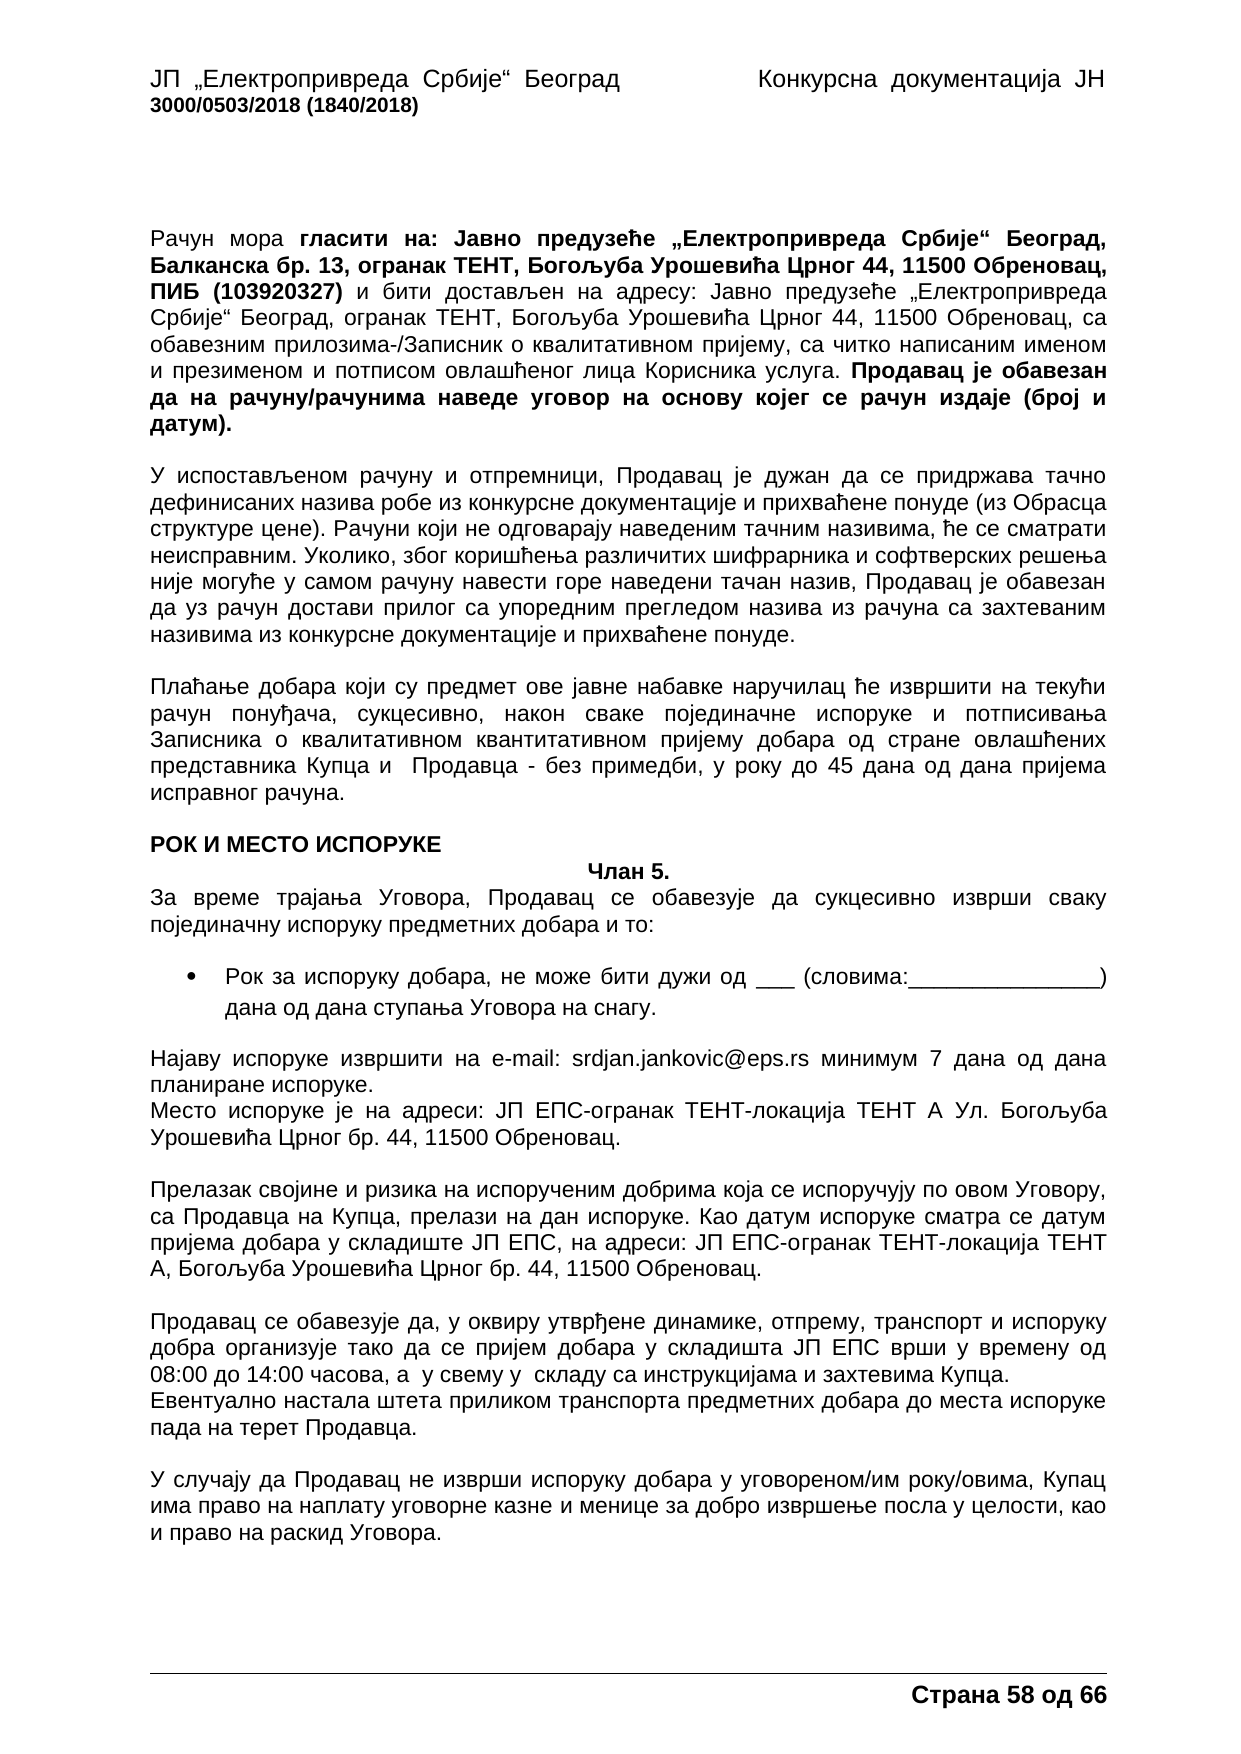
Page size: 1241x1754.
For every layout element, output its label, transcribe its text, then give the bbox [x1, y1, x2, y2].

text Евентуално настала штета приликом транспорта предметних добара до места испоруке пада на терет Продавца. [150, 1387, 1107, 1440]
list Рок за испоруку добара, не може бити дужи од ___ (словима:_______________) дана од дана ступања Уговора на снагу. [187, 963, 1107, 1020]
text За време трајања Уговора, Продавац се обавезује да сукцесивно изврши сваку појединачну испоруку предметних добара и то: [150, 884, 1107, 937]
text Плаћање добара који су предмет ове јавне набавке наручилац ће извршити на текући рачун понуђача, сукцесивно, након сваке појединачне испоруке и потписивања Записника о квалитативном квантитативном пријему добара од стране овлашћених представника Купца и Продавца - без примедби, у року до 45 дана од дана пријема исправног рачуна. [150, 673, 1107, 805]
text Члан 5. [150, 858, 1107, 884]
text Рачун мора гласити на: Јавно предузеће „Електропривреда Србије“ Београд, Балканска бр. 13, огранак ТЕНТ, Богољуба Урошевића Црног 44, 11500 Oбреновац, ПИБ (103920327) и бити достављен на адресу: Јавно предузеће „Електропривреда Србије“ Београд, огранак ТЕНТ, Богољуба Урошевића Црног 44, 11500 Oбреновац, са обавезним прилозима-/Записник о квалитативном пријему, са читко написаним именом и презименом и потписом овлашћеног лица Корисника услуга. Продавац је обавезан да на рачуну/рачунима наведе уговор на основу којег се рачун издаје (број и датум). [150, 225, 1107, 436]
text РОК И МЕСТО ИСПОРУКЕ [150, 831, 1107, 858]
text Место испоруке је на адреси: ЈП ЕПС-oгранак ТЕНТ-локација ТЕНТ А Ул. Богољуба Урошевића Црног бр. 44, 11500 Обреновац. [150, 1097, 1107, 1150]
text Прелазак својине и ризика на испорученим добрима која се испоручују по овом Уговору, са Продавца на Купца, прелази на дан испоруке. Као датум испоруке сматра се датум пријема добара у складиште ЈП ЕПС, на адреси: ЈП ЕПС-oгранак ТЕНТ-локација ТЕНТ А, Богољуба Урошевића Црног бр. 44, 11500 Обреновац. [150, 1176, 1107, 1282]
text У случају да Продавац не изврши испоруку добара у уговореном/им року/овима, Купац има право на наплату уговорне казне и менице за добро извршење посла у целости, као и право на раскид Уговора. [150, 1466, 1107, 1545]
text Најаву испоруке извршити на e-mail: srdjan.jankovic@eps.rs минимум 7 дана од дана планиране испоруке. [150, 1044, 1107, 1097]
text У испостављеном рачуну и отпремници, Продавац је дужан да се придржава тачно дефинисаних назива робе из конкурсне документације и прихваћене понуде (из Обрасца структуре цене). Рачуни који не одговарају наведеним тачним називима, ће се сматрати неисправним. Уколико, због коришћења различитих шифрарника и софтверских решења није могуће у самом рачуну навести горе наведени тачан назив, Продавац је обавезан да уз рачун достави прилог са упоредним прегледом назива из рачуна са захтеваним називима из конкурсне документације и прихваћене понуде. [150, 462, 1107, 647]
text Продавац се обавезује да, у оквиру утврђене динамике, отпрему, транспорт и испоруку добра организује тако да се пријем добара у складишта ЈП ЕПС врши у времену од 08:00 до 14:00 часова, а у свему у складу са инструкцијама и захтевима Купца. [150, 1308, 1107, 1387]
